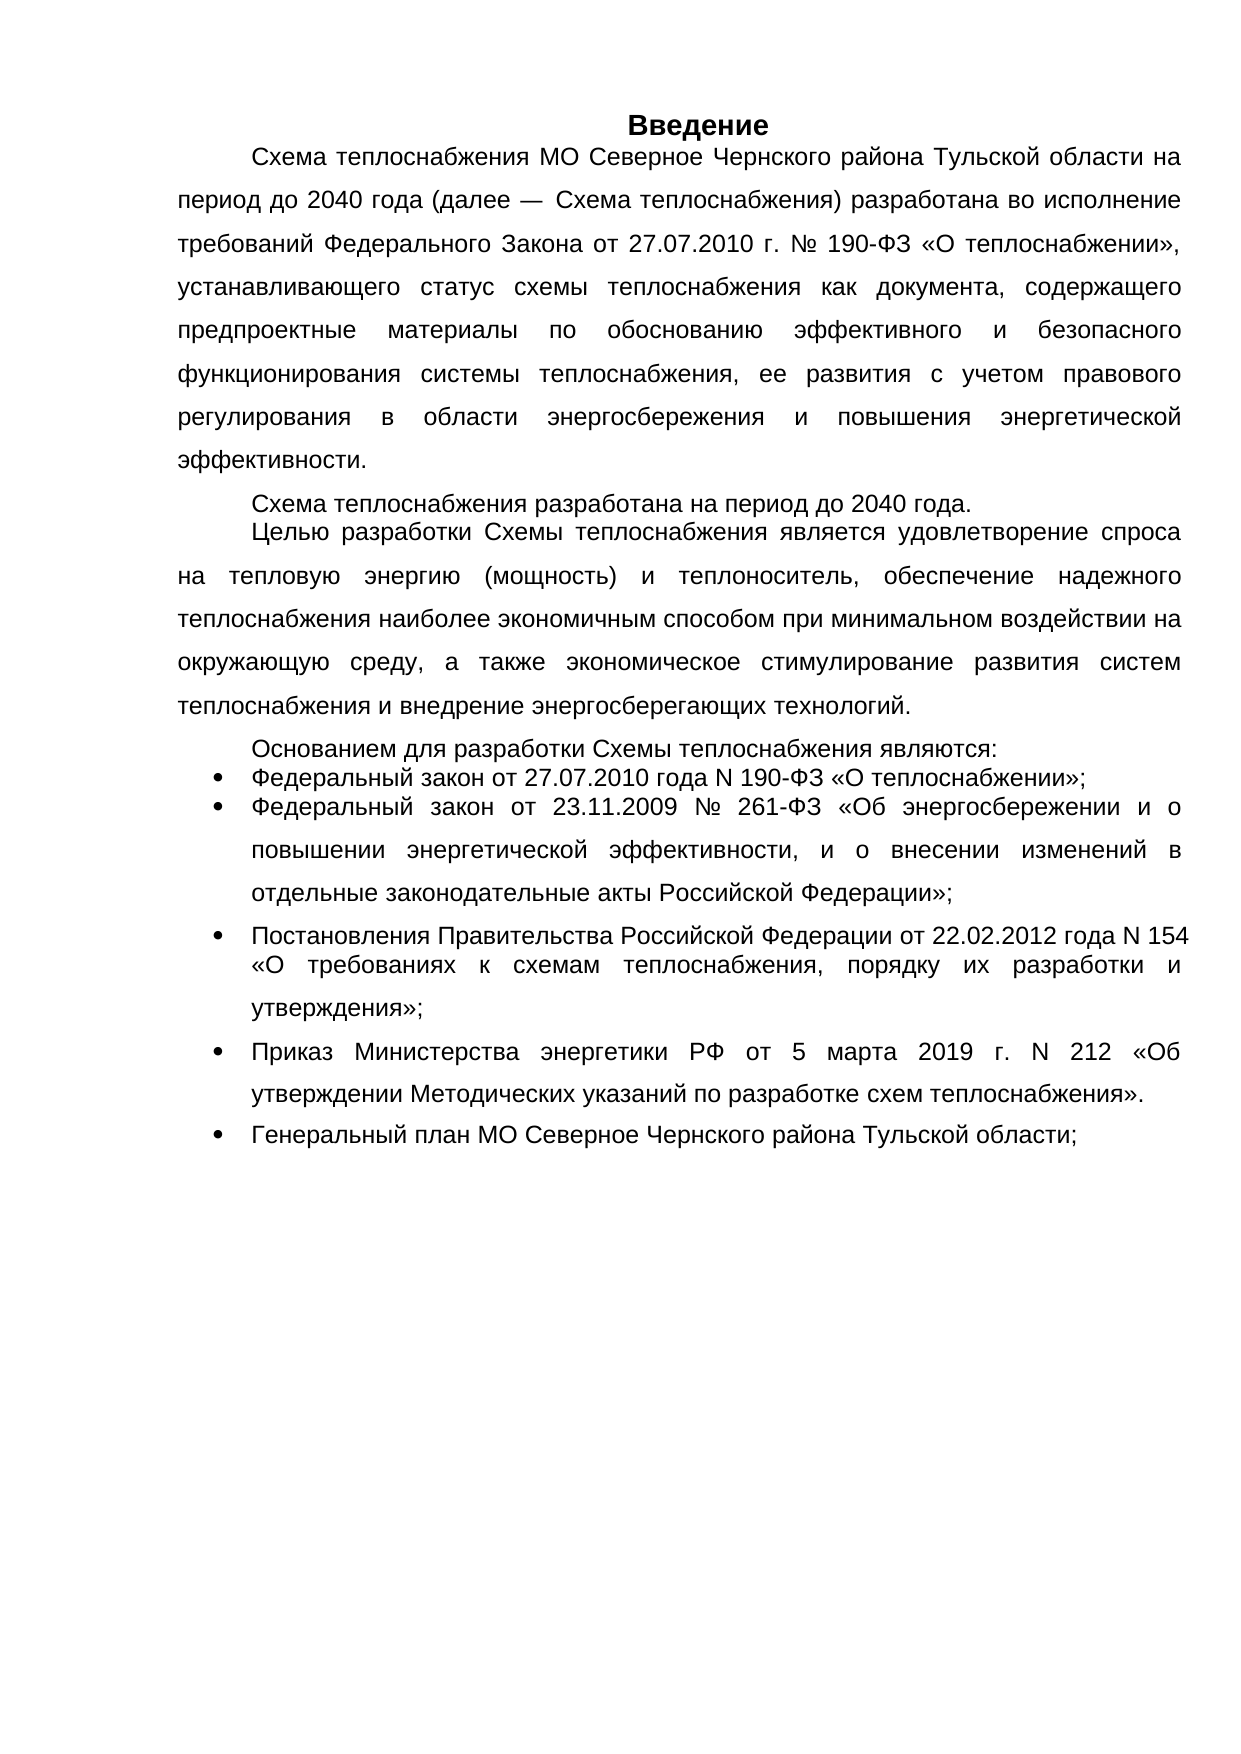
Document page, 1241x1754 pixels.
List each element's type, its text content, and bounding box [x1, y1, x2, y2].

text Целью разработки Схемы теплоснабжения является удовлетворение спроса на тепловую энергию (мощность) и теплоноситель, обеспечение надежного теплоснабжения наиболее экономичным способом при минимальном воздействии на окружающую среду, а также экономическое стимулирование развития систем теплоснабжения и внедрение энергосберегающих технологий. [177, 517, 1182, 719]
list Федеральный закон от 23.11.2009 № 261-ФЗ «Об энергосбережении и о повышении энергетической эффективности, и о внесении изменений в отдельные законодательные акты Российской Федерации»; [213, 792, 1181, 907]
list Генеральный план МО Северное Чернского района Тульской области; [213, 1120, 1194, 1149]
list Постановления Правительства Российской Федерации от 22.02.2012 года N 154 [213, 921, 1194, 950]
list Федеральный закон от 27.07.2010 года N 190-ФЗ «О теплоснабжении»; [213, 763, 1194, 792]
subtitle Введение [202, 108, 1194, 142]
text Основанием для разработки Схемы теплоснабжения являются: [251, 734, 1194, 763]
list Приказ Министерства энергетики РФ от 5 марта 2019 г. N 212 «Об утверждении Методических указаний по разработке схем теплоснабжения». [213, 1037, 1181, 1107]
text Схема теплоснабжения разработана на период до 2040 года. [251, 488, 1194, 517]
text «О требованиях к схемам теплоснабжения, порядку их разработки и утверждения»; [251, 950, 1181, 1022]
text Схема теплоснабжения МО Северное Чернского района Тульской области на период до 2040 года (далее – Схема теплоснабжения) разработана во исполнение требований Федерального Закона от 27.07.2010 г. № 190-ФЗ «О теплоснабжении», устанавливающего статус схемы теплоснабжения как документа, содержащего предпроектные материалы по обоснованию эффективного и безопасного функционирования системы теплоснабжения, ее развития с учетом правового регулирования в области энергосбережения и повышения энергетической эффективности. [177, 142, 1182, 474]
